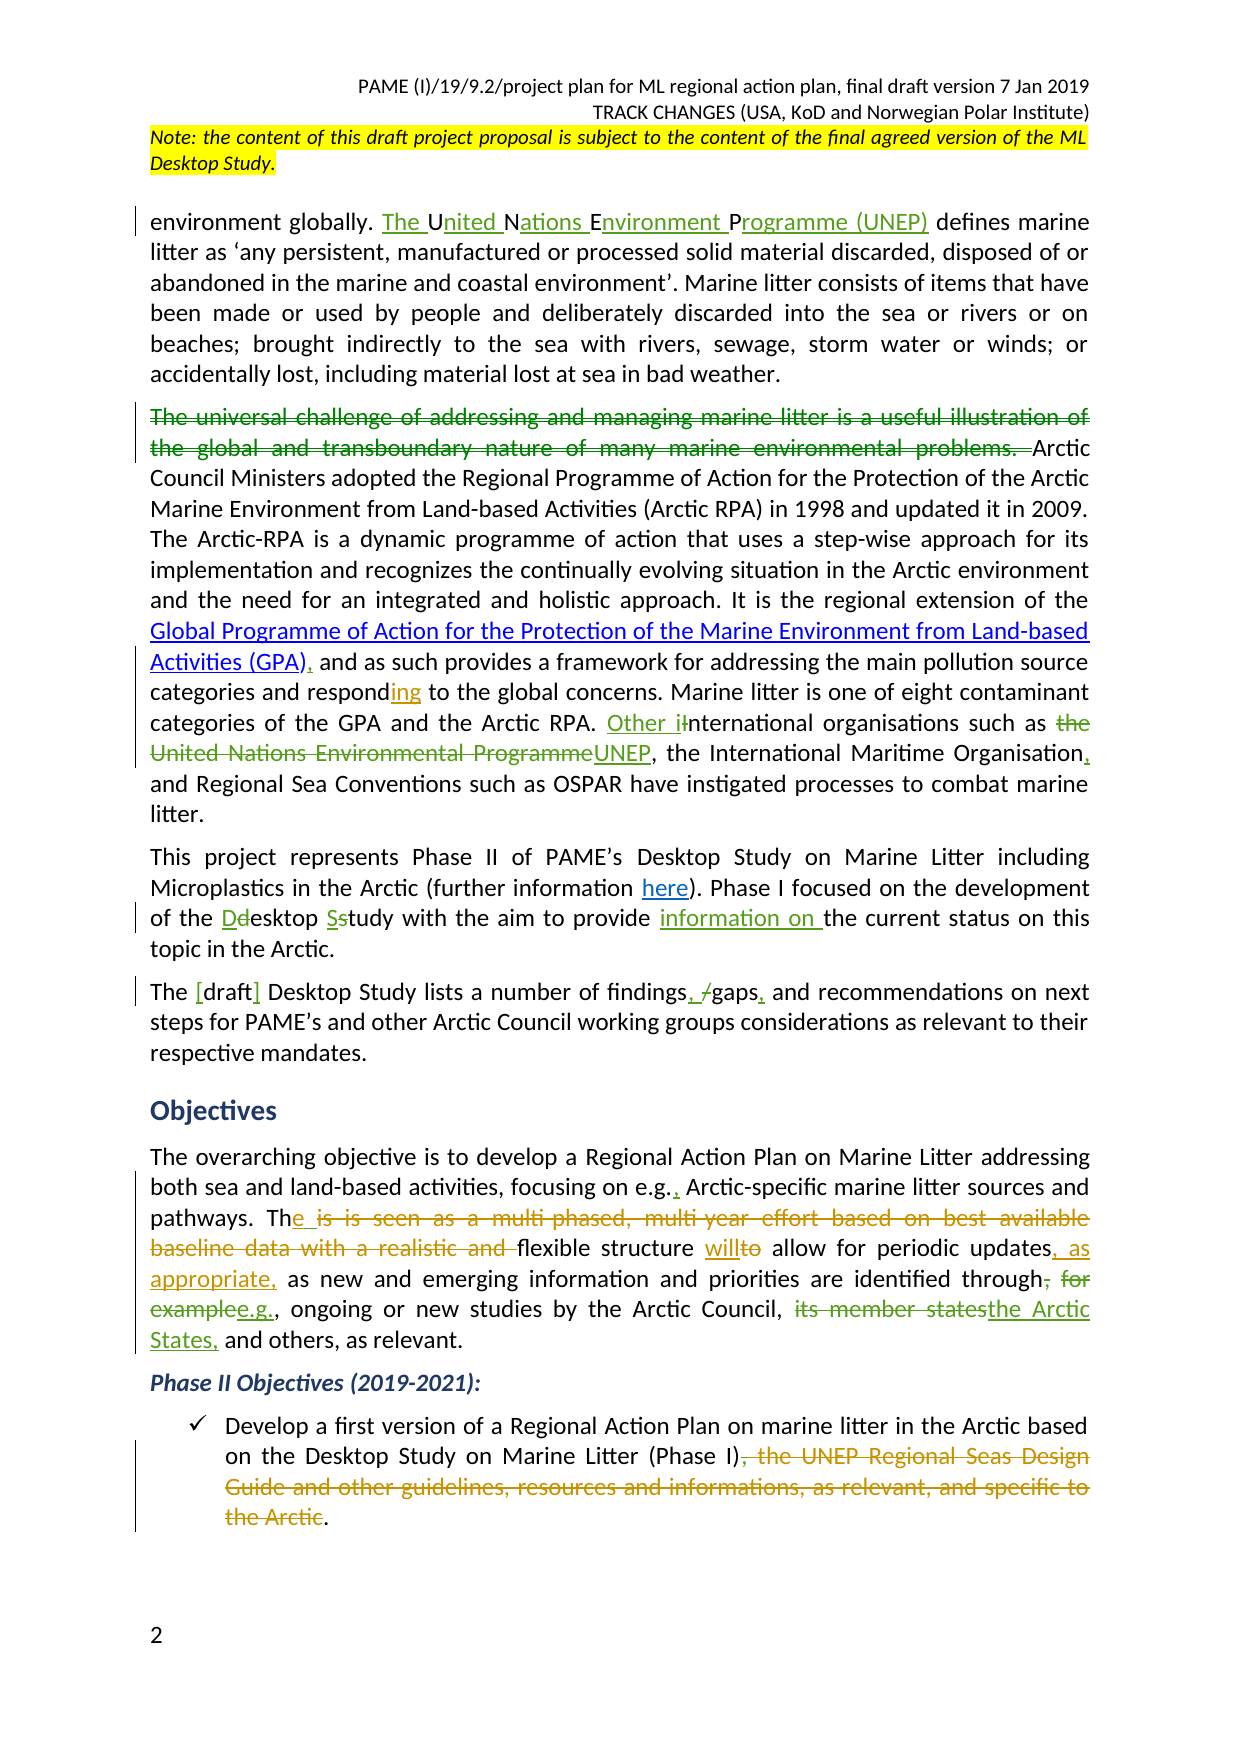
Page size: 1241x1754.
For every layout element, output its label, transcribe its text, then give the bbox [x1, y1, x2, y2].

subtitle Objectives [150, 1092, 1090, 1128]
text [150, 206, 1090, 389]
text The overarching objective is to develop a Regional Action Plan on Marine Litter addressing both sea and land-based activities, focusing on e.g. Arctic-specific marine litter sources and pathways. Thflexible structure allow for periodic updates as new and emerging information and priorities are identified through , ongoing or new studies by the Arctic Council, and others, as relevant. [150, 1141, 1090, 1354]
subtitle Phase II Objectives (2019-2021): [150, 1367, 1090, 1397]
list Develop a first version of a Regional Action Plan on marine litter in the Arctic based on the Desktop Study on Marine Litter (Phase I). [187, 1410, 1090, 1532]
text Arctic Council Ministers adopted the Regional Programme of Action for the Protection of the Arctic Marine Environment from Land-based Activities (Arctic RPA) in 1998 and updated it in 2009. The Arctic-RPA is a dynamic programme of action that uses a step-wise approach for its implementation and recognizes the continually evolving situation in the Arctic environment and the need for an integrated and holistic approach. It is the regional extension of the Global Programme of Action for the Protection of the Marine Environment from Land-based Activities (GPA) and as such provides a framework for addressing the main pollution source categories and respond to the global concerns. Marine litter is one of eight contaminant categories of the GPA and the Arctic RPA. nternational organisations such as , the International Maritime Organisation and Regional Sea Conventions such as OSPAR have instigated processes to combat marine litter. [150, 643, 1090, 829]
text Arctic Council Ministers adopted the Regional Programme of Action for the Protection of the Arctic Marine Environment from Land-based Activities (Arctic RPA) in 1998 and updated it in 2009. The Arctic-RPA is a dynamic programme of action that uses a step-wise approach for its implementation and recognizes the continually evolving situation in the Arctic environment and the need for an integrated and holistic approach. It is the regional extension of the Global Programme of Action for the Protection of the Marine Environment from Land-based Activities (GPA) and as such provides a framework for addressing the main pollution source categories and respond to the global concerns. Marine litter is one of eight contaminant categories of the GPA and the Arctic RPA. nternational organisations such as , the International Maritime Organisation and Regional Sea Conventions such as OSPAR have instigated processes to combat marine litter. [150, 422, 1090, 641]
text The draft Desktop Study lists a number of findingsgaps and recommendations on next steps for PAME’s and other Arctic Council working groups considerations as relevant to their respective mandates. [150, 976, 1090, 1067]
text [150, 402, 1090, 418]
text This project represents Phase II of PAME’s Desktop Study on Marine Litter including Microplastics in the Arctic (further information here). Phase I focused on the development of the esktop tudy with the aim to provide the current status on this topic in the Arctic. [150, 841, 1090, 963]
